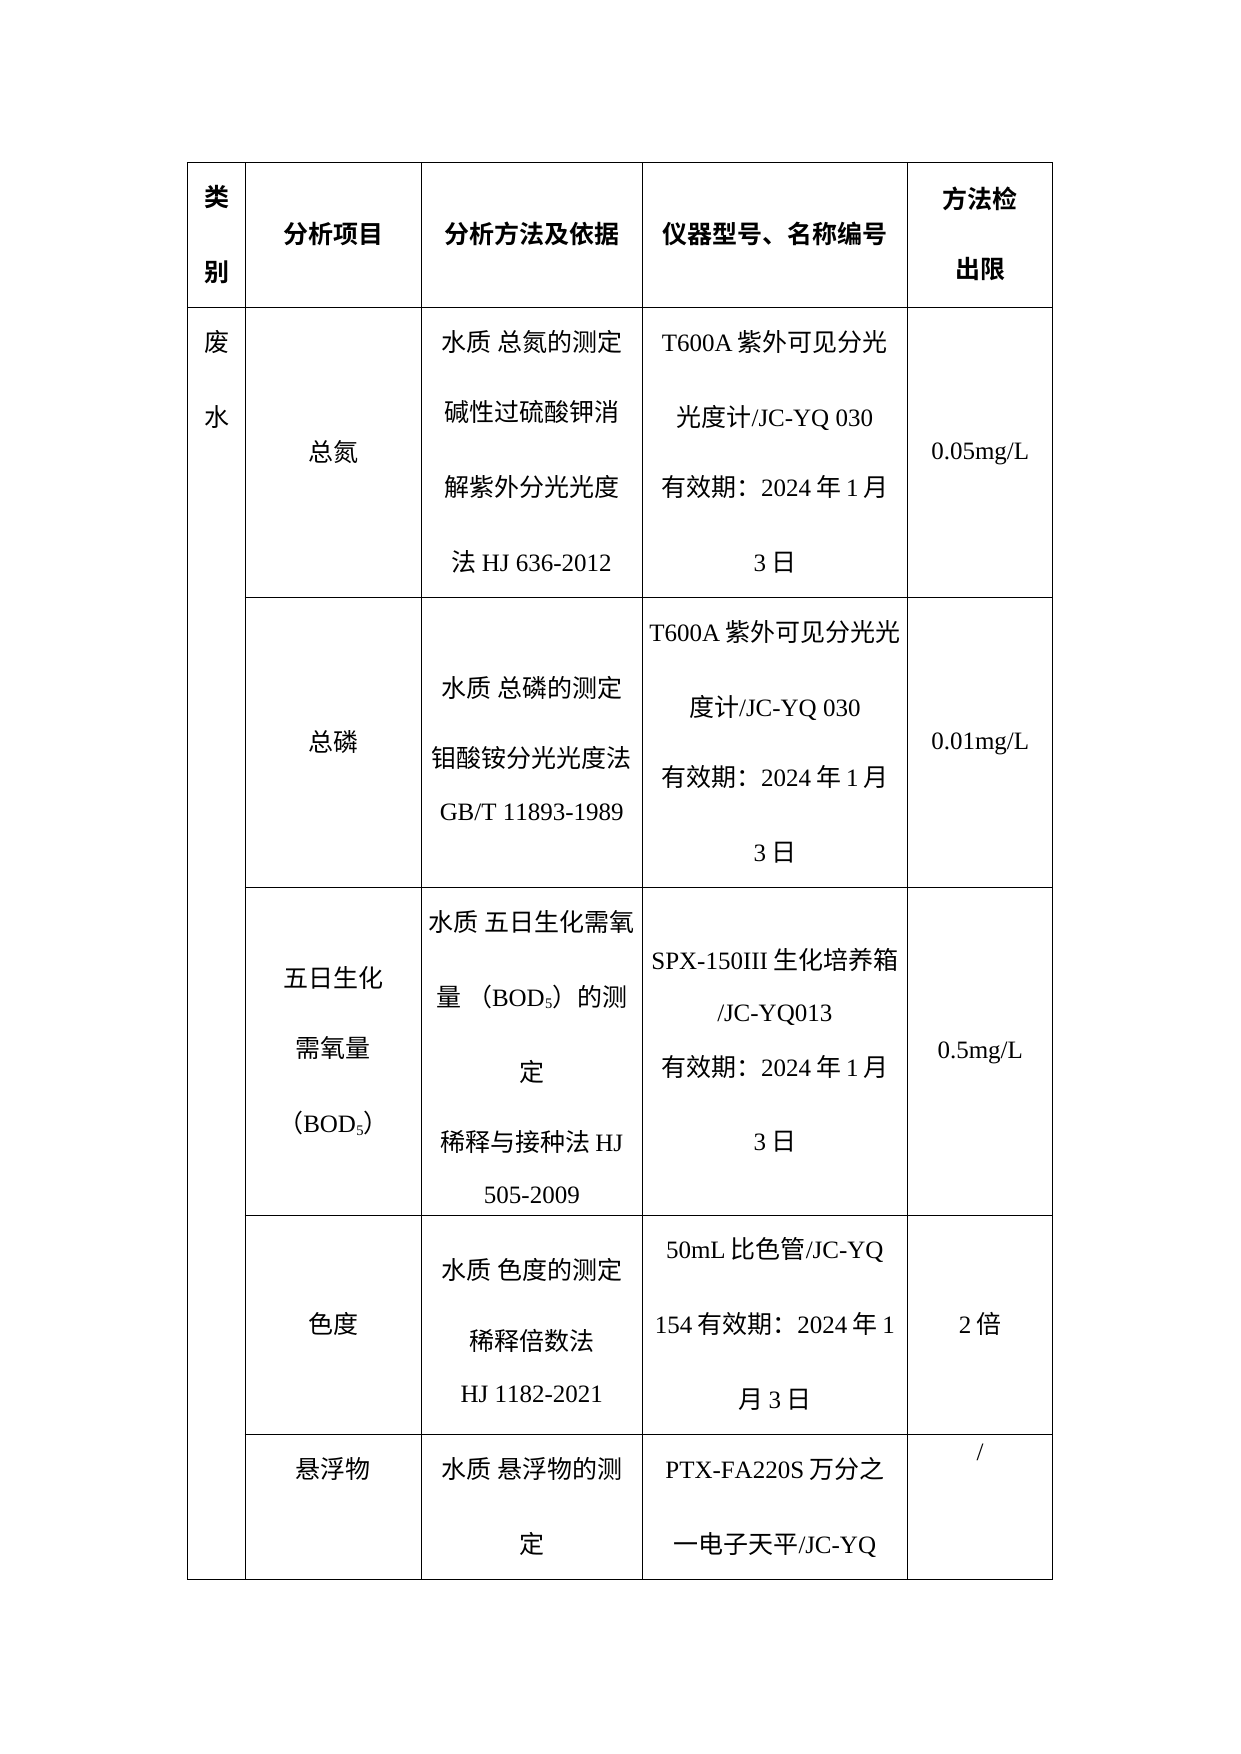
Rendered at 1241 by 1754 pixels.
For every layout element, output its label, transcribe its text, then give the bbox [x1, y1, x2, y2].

table_cell 水质 总磷的测定 钼酸铵分光光度法 GB/T 11893-1989 [422, 598, 642, 887]
table_cell T600A紫外可见分光光度计/JC-YQ 030 有效期：2024年1月3日 [643, 308, 907, 597]
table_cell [422, 1435, 642, 1579]
table_cell 悬浮物 [246, 1435, 421, 1579]
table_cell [643, 1435, 907, 1579]
table_cell / [908, 1435, 1052, 1579]
table_cell 总氮 [246, 308, 421, 597]
table_cell 五日生化 需氧量（BOD5） [246, 888, 421, 1214]
table_header 分析方法及依据 [422, 163, 642, 307]
table_header 仪器型号、名称编号 [643, 163, 907, 307]
table_cell 0.5mg/L [908, 888, 1052, 1214]
table_cell 50mL比色管/JC-YQ 154有效期：2024年1月3日 [643, 1216, 907, 1434]
table_cell 0.05mg/L [908, 308, 1052, 597]
table_cell 废水 [188, 308, 245, 1579]
table_header 方法检 出限 [908, 163, 1052, 307]
table_cell 2倍 [908, 1216, 1052, 1434]
table_header 分析项目 [246, 163, 421, 307]
table_cell 水质 五日生化需氧量 （BOD5）的测定 稀释与接种法HJ 505-2009 [422, 888, 642, 1214]
table_cell T600A紫外可见分光光度计/JC-YQ 030 有效期：2024年1月3日 [643, 598, 907, 887]
table_cell 0.01mg/L [908, 598, 1052, 887]
table_cell 总磷 [246, 598, 421, 887]
table_header 类别 [188, 163, 245, 307]
table_cell SPX-150III生化培养箱/JC-YQ013 有效期：2024年1月3日 [643, 888, 907, 1214]
table_cell 水质 总氮的测定 碱性过硫酸钾消解紫外分光光度法HJ 636-2012 [422, 308, 642, 597]
table_cell 色度 [246, 1216, 421, 1434]
table_cell 水质 色度的测定 稀释倍数法 HJ 1182-2021 [422, 1216, 642, 1434]
